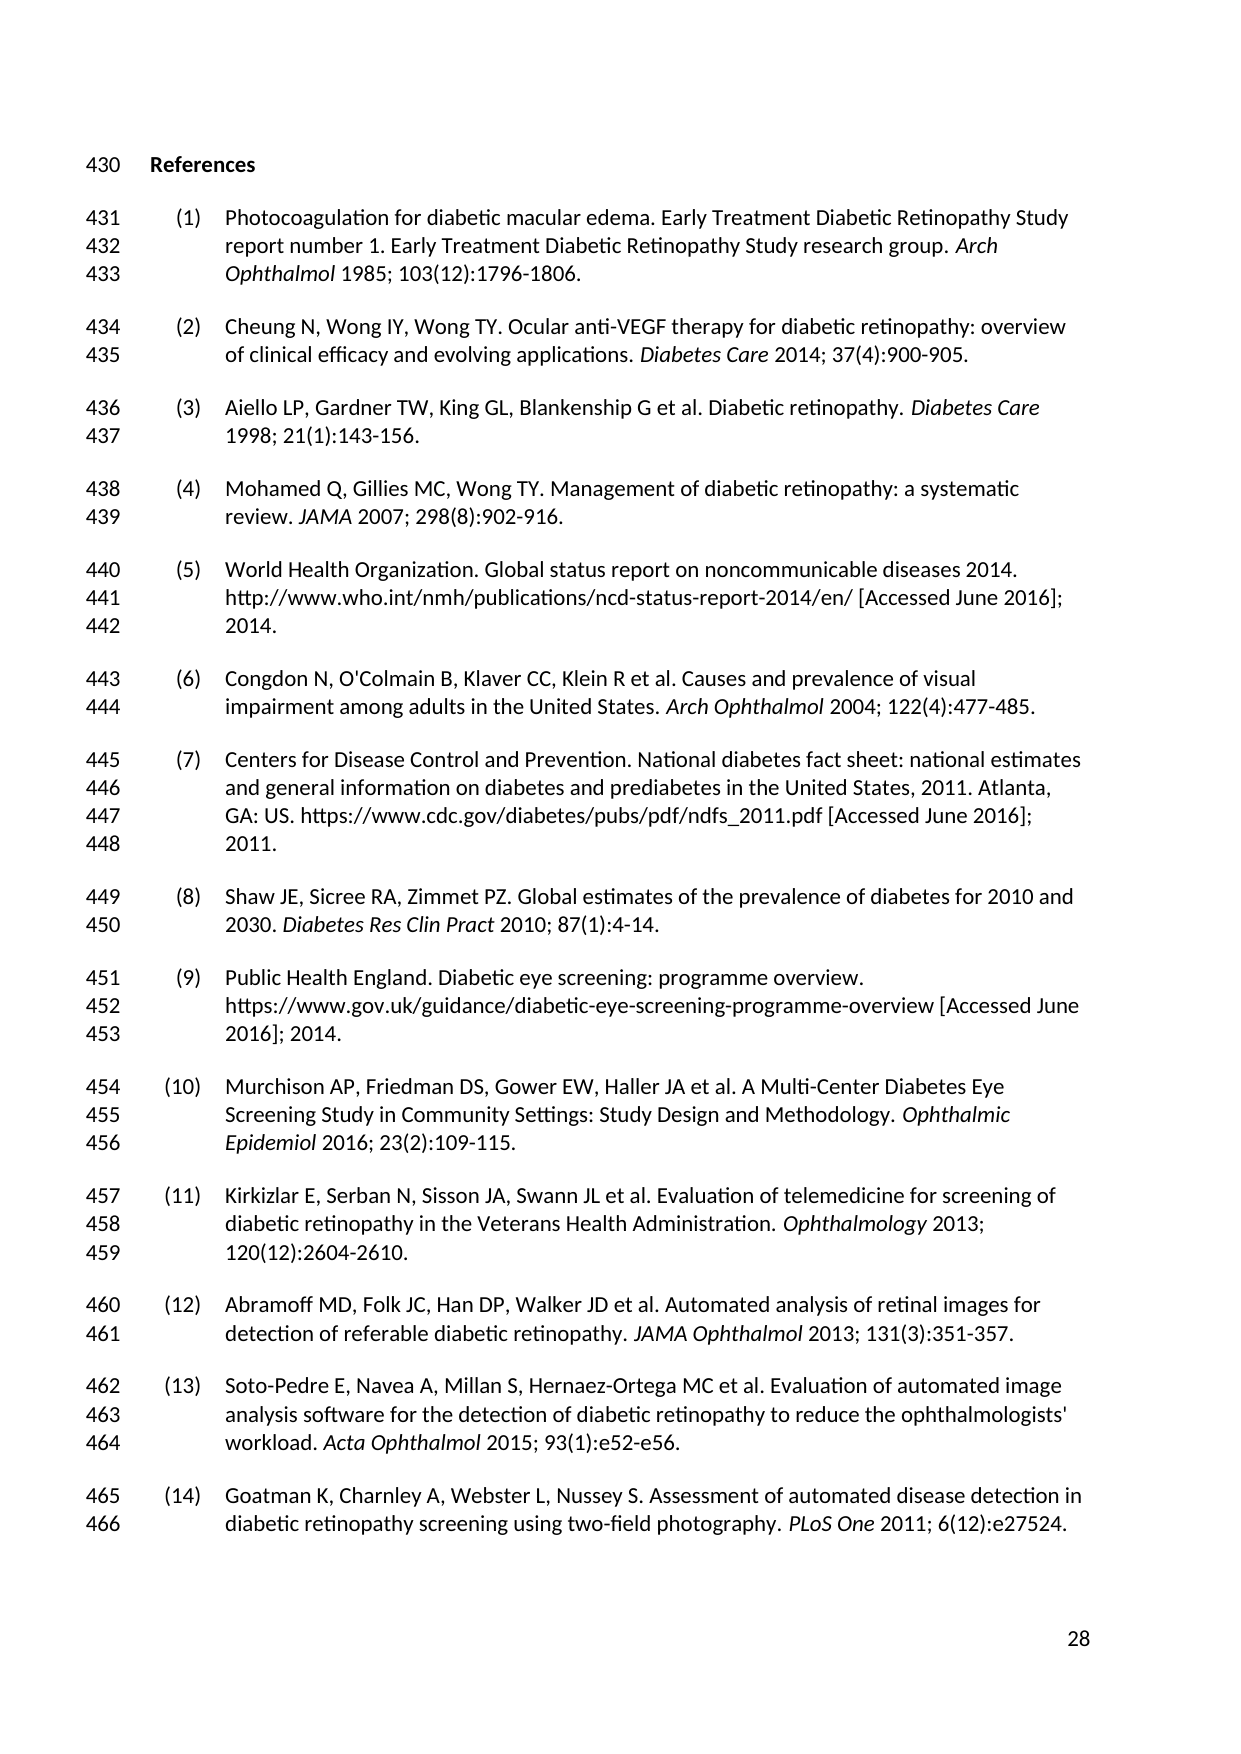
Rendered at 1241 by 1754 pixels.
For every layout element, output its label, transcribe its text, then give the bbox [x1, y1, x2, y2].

text (2) Cheung N, Wong IY, Wong TY. Ocular anti-VEGF therapy for diabetic retinopathy: overview of clinical efficacy and evolving applications. Diabetes Care 2014; 37(4):900-905. [150, 312, 1090, 368]
text (4) Mohamed Q, Gillies MC, Wong TY. Management of diabetic retinopathy: a systematic review. JAMA 2007; 298(8):902-916. [150, 474, 1090, 530]
text (5) World Health Organization. Global status report on noncommunicable diseases 2014. http://www.who.int/nmh/publications/ncd-status-report-2014/en/ [Accessed June 2016]; 2014. [150, 555, 1090, 639]
text (11) Kirkizlar E, Serban N, Sisson JA, Swann JL et al. Evaluation of telemedicine for screening of diabetic retinopathy in the Veterans Health Administration. Ophthalmology 2013; 120(12):2604-2610. [150, 1182, 1090, 1266]
text (1) Photocoagulation for diabetic macular edema. Early Treatment Diabetic Retinopathy Study report number 1. Early Treatment Diabetic Retinopathy Study research group. Arch Ophthalmol 1985; 103(12):1796-1806. [150, 203, 1090, 287]
text (3) Aiello LP, Gardner TW, King GL, Blankenship G et al. Diabetic retinopathy. Diabetes Care 1998; 21(1):143-156. [150, 393, 1090, 449]
text (9) Public Health England. Diabetic eye screening: programme overview. https://www.gov.uk/guidance/diabetic-eye-screening-programme-overview [Accessed June 2016]; 2014. [150, 963, 1090, 1047]
text (8) Shaw JE, Sicree RA, Zimmet PZ. Global estimates of the prevalence of diabetes for 2010 and 2030. Diabetes Res Clin Pract 2010; 87(1):4-14. [150, 882, 1090, 938]
text (12) Abramoff MD, Folk JC, Han DP, Walker JD et al. Automated analysis of retinal images for detection of referable diabetic retinopathy. JAMA Ophthalmol 2013; 131(3):351-357. [150, 1291, 1090, 1347]
text References [150, 150, 1090, 178]
text (14) Goatman K, Charnley A, Webster L, Nussey S. Assessment of automated disease detection in diabetic retinopathy screening using two-field photography. PLoS One 2011; 6(12):e27524. [150, 1481, 1090, 1537]
text (10) Murchison AP, Friedman DS, Gower EW, Haller JA et al. A Multi-Center Diabetes Eye Screening Study in Community Settings: Study Design and Methodology. Ophthalmic Epidemiol 2016; 23(2):109-115. [150, 1072, 1090, 1157]
text (7) Centers for Disease Control and Prevention. National diabetes fact sheet: national estimates and general information on diabetes and prediabetes in the United States, 2011. Atlanta, GA: US. https://www.cdc.gov/diabetes/pubs/pdf/ndfs_2011.pdf [Accessed June 2016]; 2011. [150, 745, 1090, 857]
text (6) Congdon N, O'Colmain B, Klaver CC, Klein R et al. Causes and prevalence of visual impairment among adults in the United States. Arch Ophthalmol 2004; 122(4):477-485. [150, 664, 1090, 720]
text (13) Soto-Pedre E, Navea A, Millan S, Hernaez-Ortega MC et al. Evaluation of automated image analysis software for the detection of diabetic retinopathy to reduce the ophthalmologists' workload. Acta Ophthalmol 2015; 93(1):e52-e56. [150, 1372, 1090, 1456]
